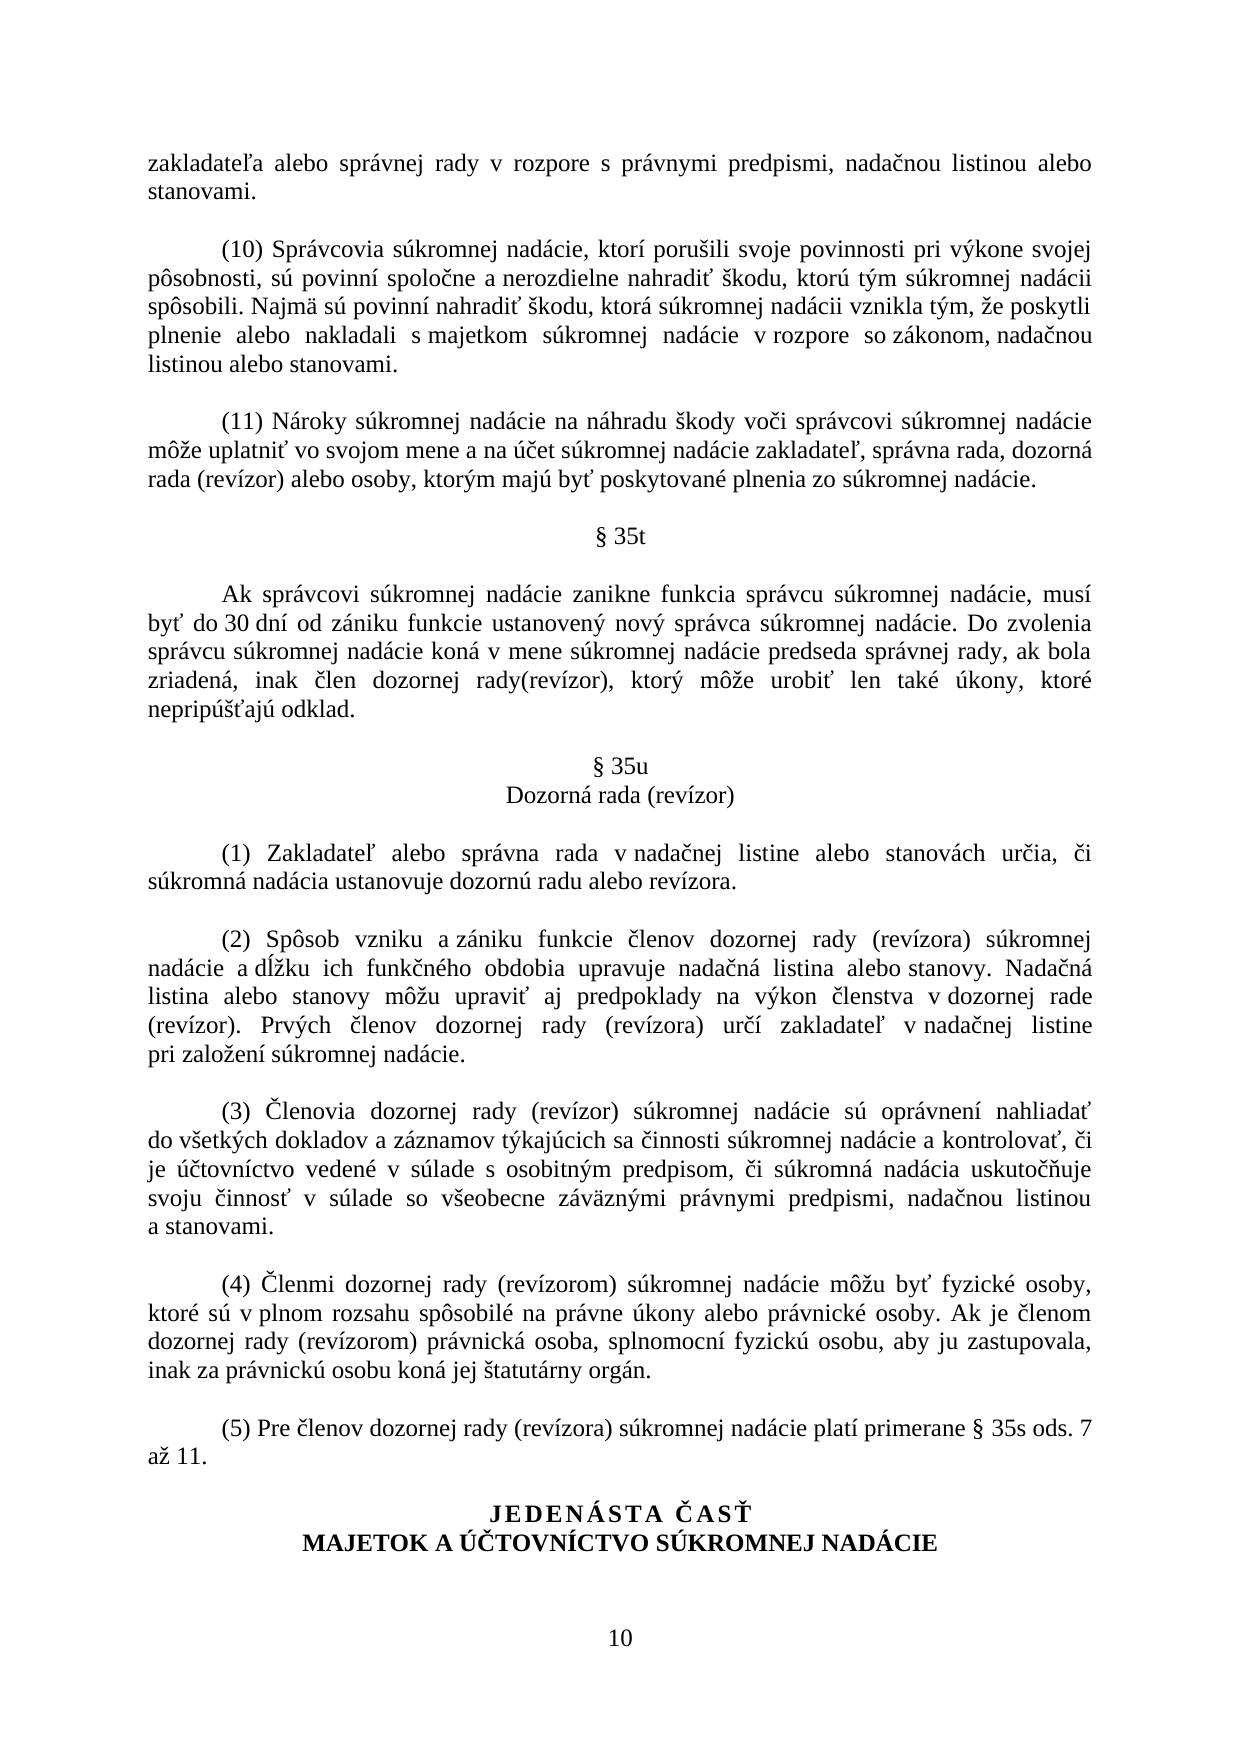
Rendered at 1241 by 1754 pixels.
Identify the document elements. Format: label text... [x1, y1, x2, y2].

text (3) Členovia dozornej rady (revízor) súkromnej nadácie sú oprávnení nahliadať do všetkých dokladov a záznamov týkajúcich sa činnosti súkromnej nadácie a kontrolovať, či je účtovníctvo vedené v súlade s osobitným predpisom, či súkromná nadácia uskutočňuje svoju činnosť v súlade so všeobecne záväznými právnymi predpismi, nadačnou listinou a stanovami. [148, 1096, 1092, 1240]
text MAJETOK a účtovníctvo SÚKROMNEJ NADÁCIE [148, 1528, 1092, 1556]
text (11) Nároky súkromnej nadácie na náhradu škody voči správcovi súkromnej nadácie môže uplatniť vo svojom mene a na účet súkromnej nadácie zakladateľ, správna rada, dozorná rada (revízor) alebo osoby, ktorým majú byť poskytované plnenia zo súkromnej nadácie. [148, 406, 1092, 493]
text (2) Spôsob vzniku a zániku funkcie členov dozornej rady (revízora) súkromnej nadácie a dĺžku ich funkčného obdobia upravuje nadačná listina alebo stanovy. Nadačná listina alebo stanovy môžu upraviť aj predpoklady na výkon členstva v dozornej rade (revízor). Prvých členov dozornej rady (revízora) určí zakladateľ v nadačnej listine pri založení súkromnej nadácie. [148, 924, 1092, 1068]
text JEDENÁSTA ČASŤ [148, 1499, 1092, 1528]
text (4) Členmi dozornej rady (revízorom) súkromnej nadácie môžu byť fyzické osoby, ktoré sú v plnom rozsahu spôsobilé na právne úkony alebo právnické osoby. Ak je členom dozornej rady (revízorom) právnická osoba, splnomocní fyzickú osobu, aby ju zastupovala, inak za právnickú osobu koná jej štatutárny orgán. [148, 1269, 1092, 1384]
text (5) Pre členov dozornej rady (revízora) súkromnej nadácie platí primerane § 35s ods. 7 až 11. [148, 1413, 1092, 1470]
text Dozorná rada (revízor) [148, 780, 1092, 809]
text (1) Zakladateľ alebo správna rada v nadačnej listine alebo stanovách určia, či súkromná nadácia ustanovuje dozornú radu alebo revízora. [148, 838, 1092, 895]
text (10) Správcovia súkromnej nadácie, ktorí porušili svoje povinnosti pri výkone svojej pôsobnosti, sú povinní spoločne a nerozdielne nahradiť škodu, ktorú tým súkromnej nadácii spôsobili. Najmä sú povinní nahradiť škodu, ktorá súkromnej nadácii vznikla tým, že poskytli plnenie alebo nakladali s majetkom súkromnej nadácie v rozpore so zákonom, nadačnou listinou alebo stanovami. [148, 234, 1092, 378]
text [148, 148, 1092, 205]
text § 35u [148, 751, 1092, 780]
text Ak správcovi súkromnej nadácie zanikne funkcia správcu súkromnej nadácie, musí byť do 30 dní od zániku funkcie ustanovený nový správca súkromnej nadácie. Do zvolenia správcu súkromnej nadácie koná v mene súkromnej nadácie predseda správnej rady, ak bola zriadená, inak člen dozornej rady(revízor), ktorý môže urobiť len také úkony, ktoré nepripúšťajú odklad. [148, 579, 1092, 723]
text § 35t [148, 521, 1092, 550]
